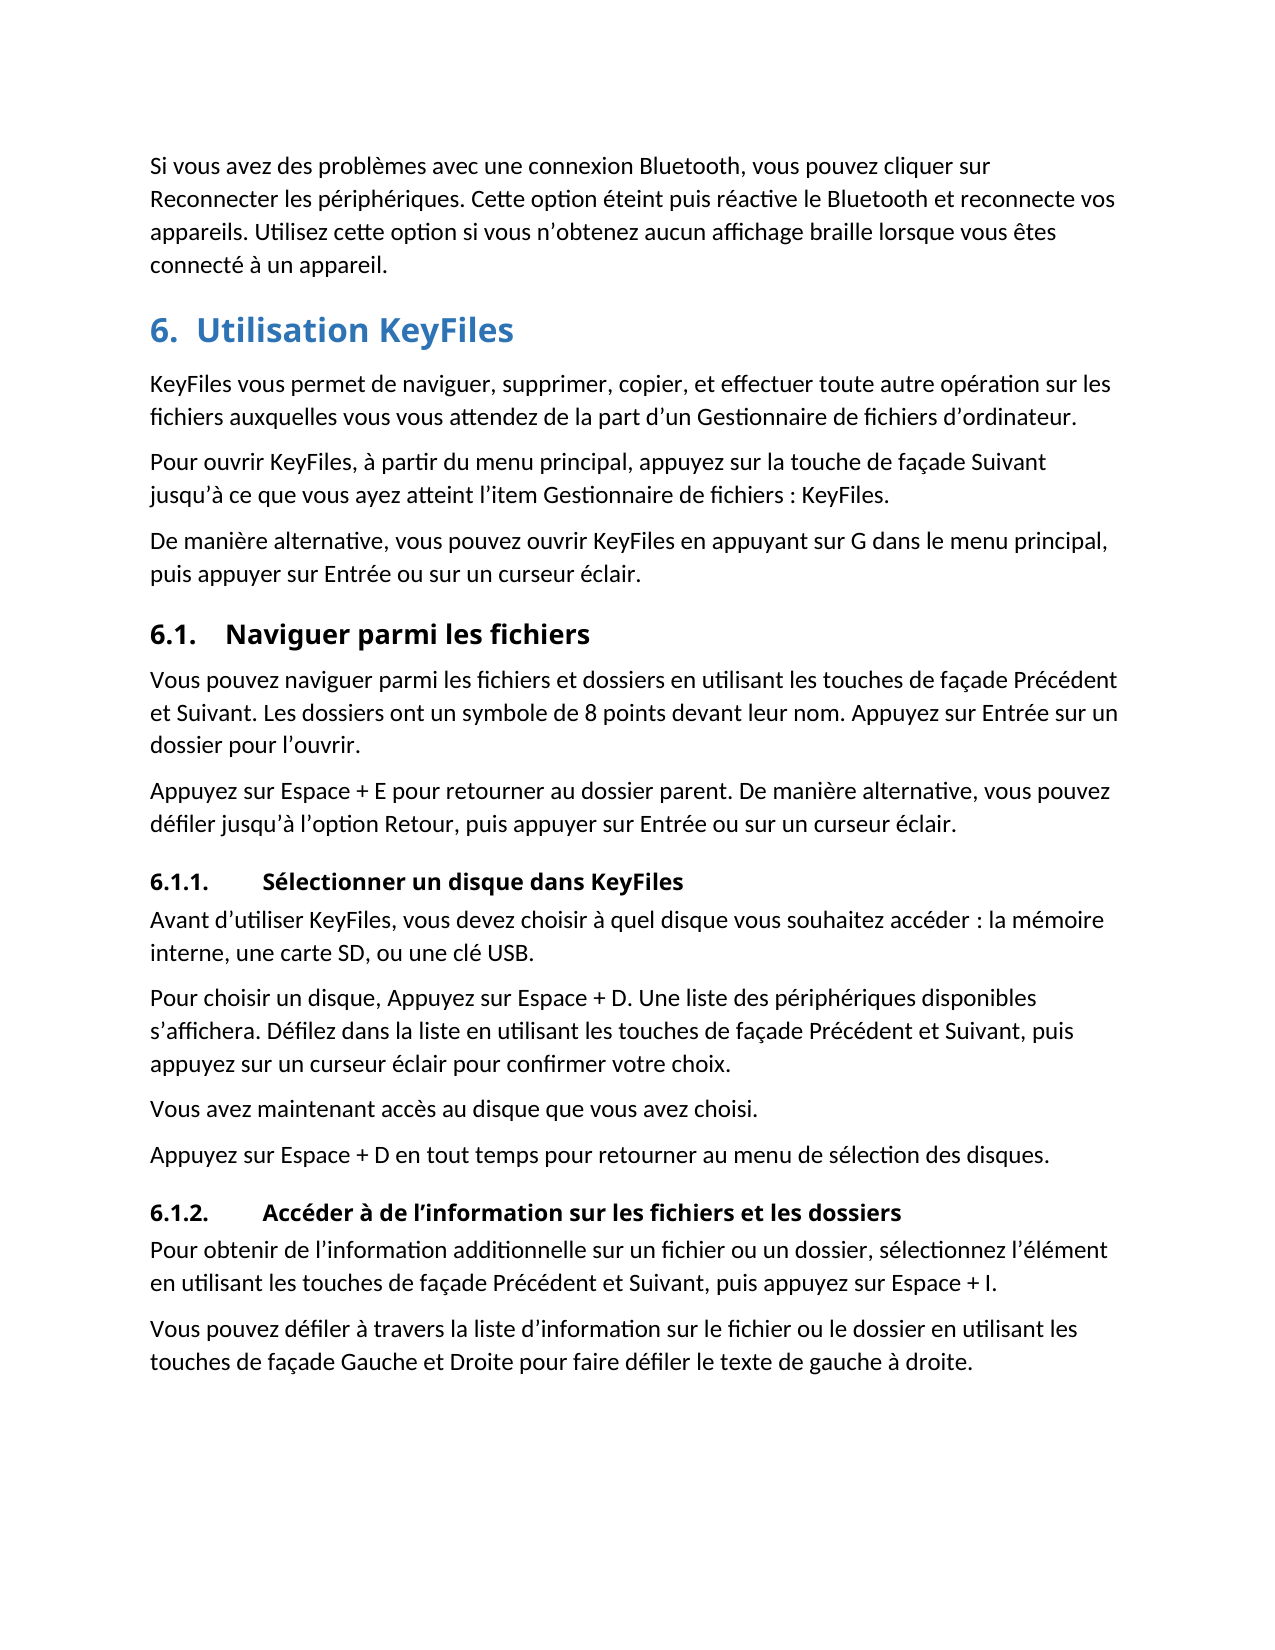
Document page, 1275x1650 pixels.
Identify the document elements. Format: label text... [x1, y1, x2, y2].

text Pour choisir un disque, Appuyez sur Espace + D. Une liste des périphériques disponibles s’affichera. Défilez dans la liste en utilisant les touches de façade Précédent et Suivant, puis appuyez sur un curseur éclair pour confirmer votre choix. [150, 982, 1125, 1078]
text Pour ouvrir KeyFiles, à partir du menu principal, appuyez sur la touche de façade Suivant jusqu’à ce que vous ayez atteint l’item Gestionnaire de fichiers : KeyFiles. [150, 446, 1125, 510]
text Vous avez maintenant accès au disque que vous avez choisi. [150, 1093, 1125, 1124]
text Appuyez sur Espace + E pour retourner au dossier parent. De manière alternative, vous pouvez défiler jusqu’à l’option Retour, puis appuyer sur Entrée ou sur un curseur éclair. [150, 775, 1125, 838]
text Pour obtenir de l’information additionnelle sur un fichier ou un dossier, sélectionnez l’élément en utilisant les touches de façade Précédent et Suivant, puis appuyez sur Espace + I. [150, 1234, 1125, 1298]
text Avant d’utiliser KeyFiles, vous devez choisir à quel disque vous souhaitez accéder : la mémoire interne, une carte SD, ou une clé USB. [150, 904, 1125, 967]
text Appuyez sur Espace + D en tout temps pour retourner au menu de sélection des disques. [150, 1139, 1125, 1169]
subtitle Sélectionner un disque dans KeyFiles [150, 866, 1125, 897]
subtitle Utilisation KeyFiles [150, 307, 1125, 352]
text KeyFiles vous permet de naviguer, supprimer, copier, et effectuer toute autre opération sur les fichiers auxquelles vous vous attendez de la part d’un Gestionnaire de fichiers d’ordinateur. [150, 368, 1125, 432]
subtitle Naviguer parmi les fichiers [150, 616, 1125, 652]
subtitle Accéder à de l’information sur les fichiers et les dossiers [150, 1197, 1125, 1228]
text Vous pouvez défiler à travers la liste d’information sur le fichier ou le dossier en utilisant les touches de façade Gauche et Droite pour faire défiler le texte de gauche à droite. [150, 1313, 1125, 1376]
text Vous pouvez naviguer parmi les fichiers et dossiers en utilisant les touches de façade Précédent et Suivant. Les dossiers ont un symbole de 8 points devant leur nom. Appuyez sur Entrée sur un dossier pour l’ouvrir. [150, 664, 1125, 760]
text Si vous avez des problèmes avec une connexion Bluetooth, vous pouvez cliquer sur Reconnecter les périphériques. Cette option éteint puis réactive le Bluetooth et reconnecte vos appareils. Utilisez cette option si vous n’obtenez aucun affichage braille lorsque vous êtes connecté à un appareil. [150, 150, 1125, 279]
text De manière alternative, vous pouvez ouvrir KeyFiles en appuyant sur G dans le menu principal, puis appuyer sur Entrée ou sur un curseur éclair. [150, 525, 1125, 588]
